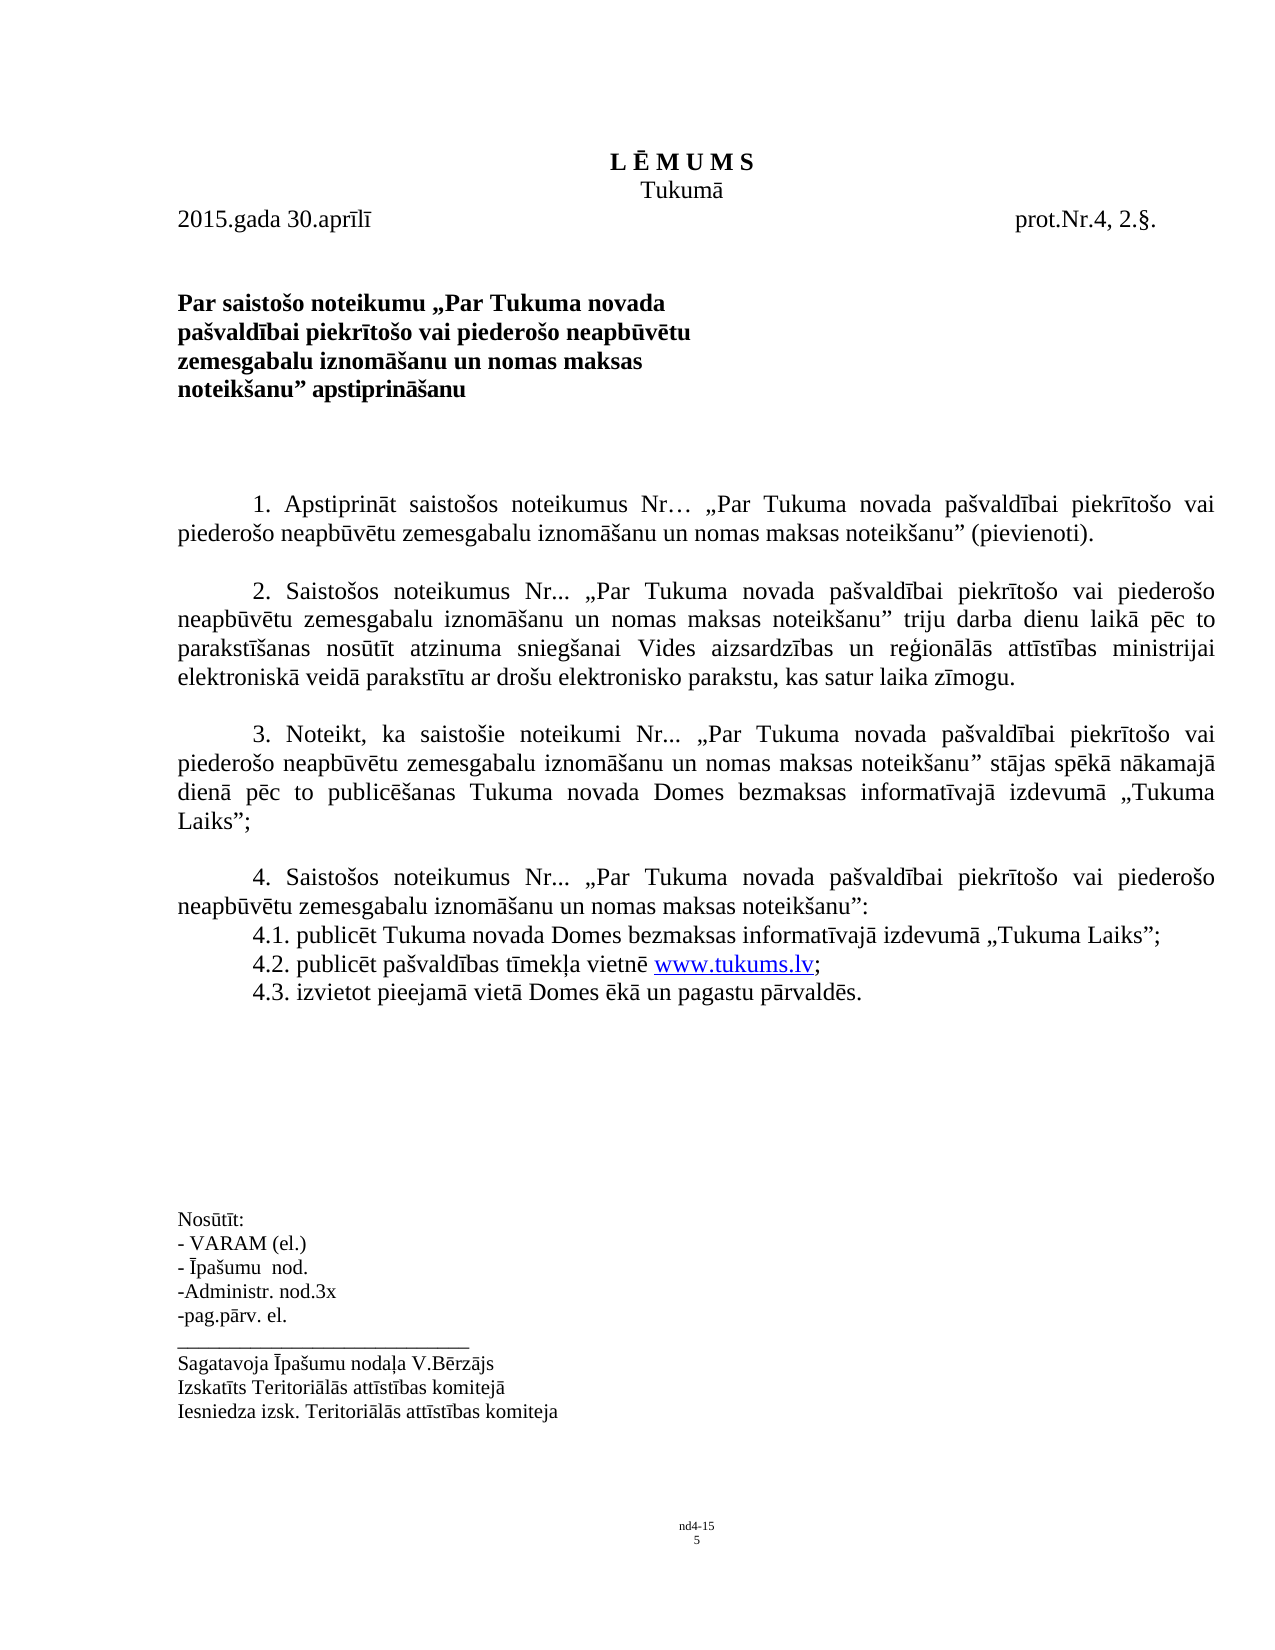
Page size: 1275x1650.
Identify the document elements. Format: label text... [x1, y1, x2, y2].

text ____________________________ [177, 1327, 1263, 1351]
text noteikšanu” apstiprināšanu [177, 374, 1216, 403]
text pašvaldībai piekrītošo vai piederošo neapbūvētu [177, 317, 1216, 346]
text -pag.pārv. el. [177, 1303, 1263, 1327]
text - Īpašumu nod. [177, 1255, 1263, 1279]
text Nosūtīt: [177, 1207, 1263, 1231]
text 4.2. publicēt pašvaldības tīmekļa vietnē www.tukums.lv; [177, 949, 1216, 977]
text Par saistošo noteikumu „Par Tukuma novada [177, 288, 1216, 317]
text Sagatavoja Īpašumu nodaļa V.Bērzājs [177, 1351, 1263, 1375]
text L Ē M U M S [177, 147, 1187, 176]
text Izskatīts Teritoriālās attīstības komitejā [177, 1375, 1263, 1399]
text 2015.gada 30.aprīlī prot.Nr.4, 2.§. [177, 204, 1211, 233]
text 1. Apstiprināt saistošos noteikumus Nr… „Par Tukuma novada pašvaldībai piekrītošo vai piederošo neapbūvētu zemesgabalu iznomāšanu un nomas maksas noteikšanu” (pievienoti). [177, 489, 1216, 547]
text Iesniedza izsk. Teritoriālās attīstības komiteja [177, 1399, 1263, 1423]
text 4.3. izvietot pieejamā vietā Domes ēkā un pagastu pārvaldēs. [177, 977, 1216, 1006]
text zemesgabalu iznomāšanu un nomas maksas [177, 346, 1216, 374]
text - VARAM (el.) [177, 1231, 1263, 1255]
text Tukumā [177, 176, 1187, 204]
text 3. Noteikt, ka saistošie noteikumi Nr... „Par Tukuma novada pašvaldībai piekrītošo vai piederošo neapbūvētu zemesgabalu iznomāšanu un nomas maksas noteikšanu” stājas spēkā nākamajā dienā pēc to publicēšanas Tukuma novada Domes bezmaksas informatīvajā izdevumā „Tukuma Laiks”; [177, 719, 1216, 834]
text 2. Saistošos noteikumus Nr... „Par Tukuma novada pašvaldībai piekrītošo vai piederošo neapbūvētu zemesgabalu iznomāšanu un nomas maksas noteikšanu” triju darba dienu laikā pēc to parakstīšanas nosūtīt atzinuma sniegšanai Vides aizsardzības un reģionālās attīstības ministrijai elektroniskā veidā parakstītu ar drošu elektronisko parakstu, kas satur laika zīmogu. [177, 576, 1216, 691]
text 4. Saistošos noteikumus Nr... „Par Tukuma novada pašvaldībai piekrītošo vai piederošo neapbūvētu zemesgabalu iznomāšanu un nomas maksas noteikšanu”: [177, 862, 1216, 920]
text 4.1. publicēt Tukuma novada Domes bezmaksas informatīvajā izdevumā „Tukuma Laiks”; [177, 920, 1216, 949]
text -Administr. nod.3x [177, 1279, 1263, 1303]
